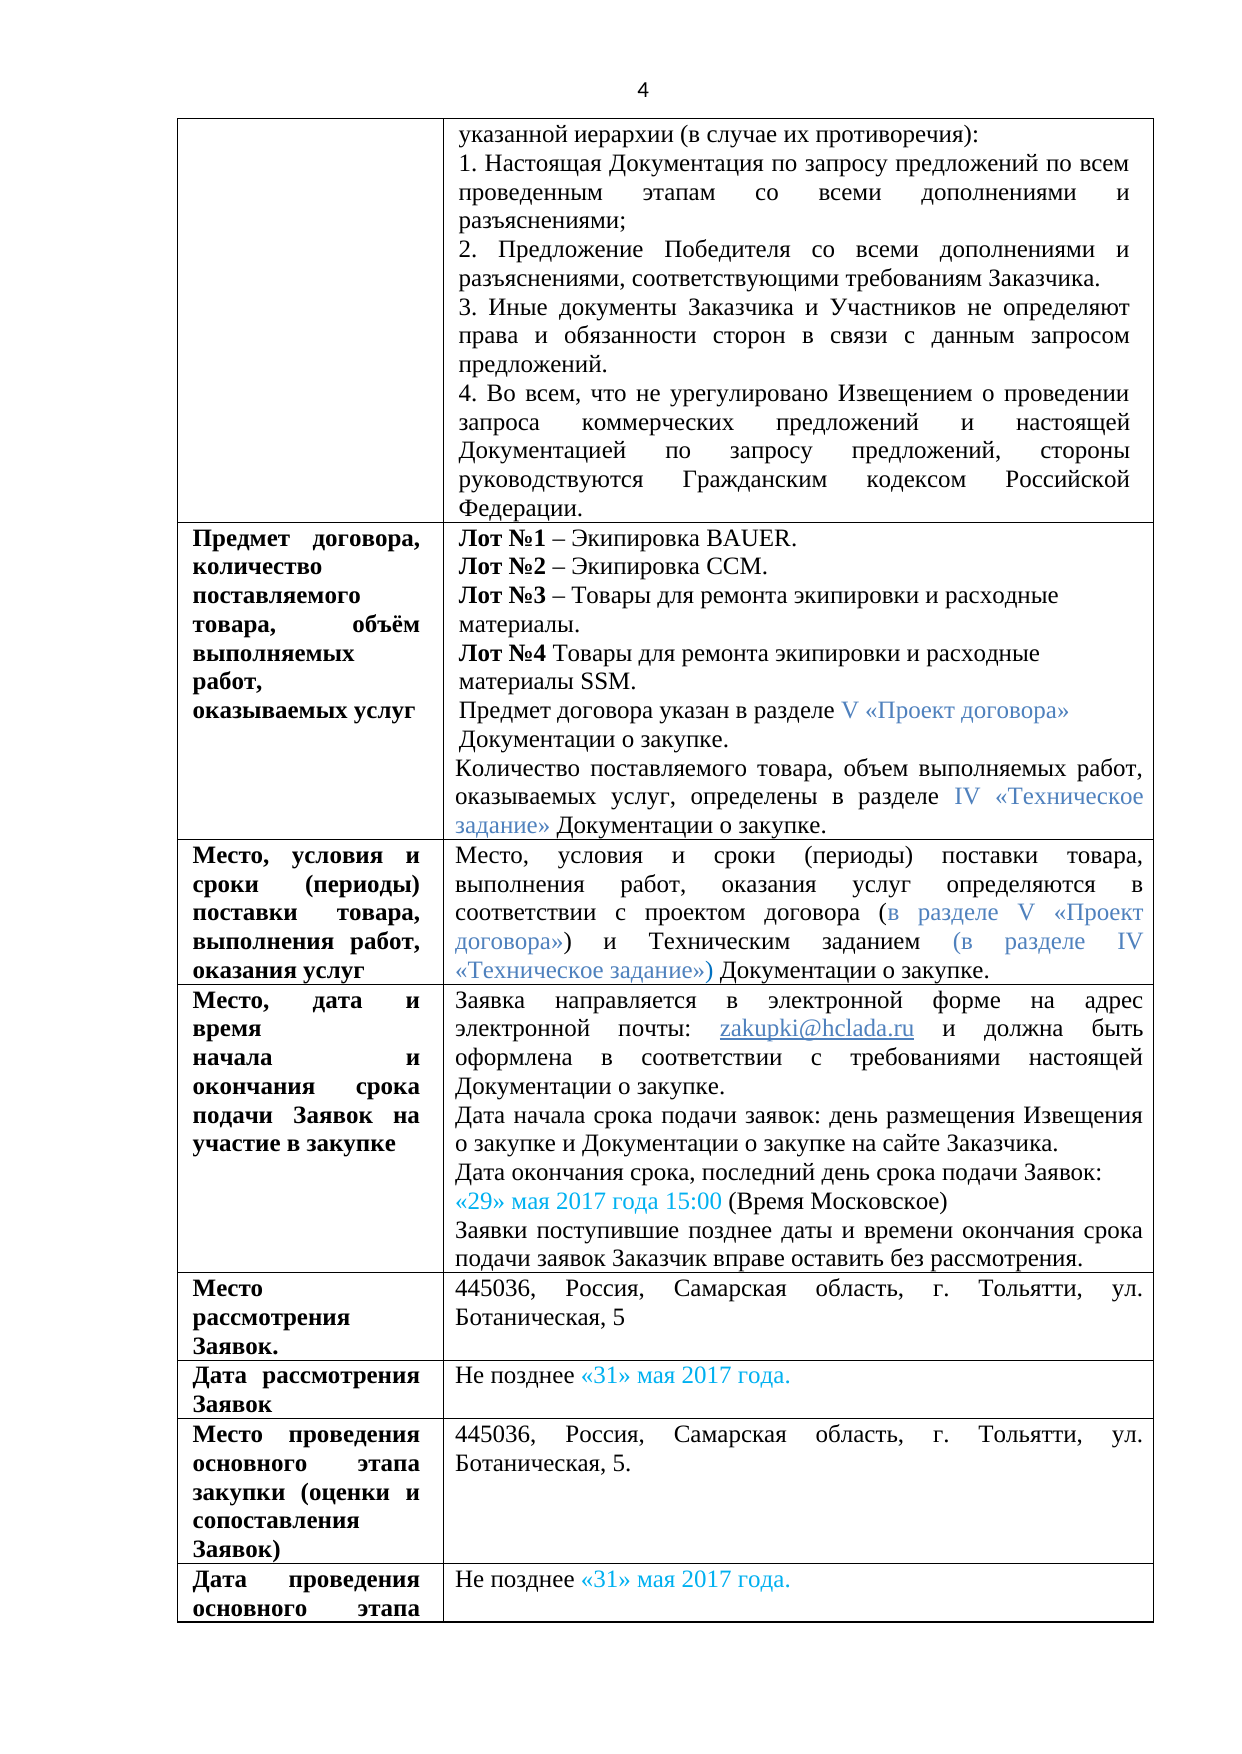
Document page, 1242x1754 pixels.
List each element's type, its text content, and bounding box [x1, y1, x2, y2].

table_cell Место, условия и сроки (периоды) поставки товара, выполнения работ, оказания услуг определяются в соответствии с проектом договора (в разделе V «Проект договора») и Техническим заданием (в разделе IV «Техническое задание») Документации о закупке. [444, 840, 1153, 984]
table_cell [444, 1419, 1153, 1563]
table_cell Не позднее «31» мая 2017 года. [444, 1361, 1153, 1418]
table_cell Место, дата и время начала и окончания срока подачи Заявок на участие в закупке [178, 985, 443, 1272]
table_cell 445036, Россия, Самарская область, г. Тольятти, ул. Ботаническая, 5 [444, 1273, 1153, 1359]
table_cell Дата рассмотрения Заявок [178, 1361, 443, 1418]
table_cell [444, 119, 1153, 522]
table_cell Предмет договора, количество поставляемого товара, объём выполняемых работ, оказываемых услуг [178, 523, 443, 839]
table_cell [444, 1564, 1153, 1621]
table_cell Место проведения основного этапа закупки (оценки и сопоставления Заявок) [178, 1419, 443, 1563]
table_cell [178, 1564, 443, 1621]
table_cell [178, 119, 443, 522]
table_cell Место рассмотрения Заявок. [178, 1273, 443, 1359]
table_cell Место, условия и сроки (периоды) поставки товара, выполнения работ, оказания услуг [178, 840, 443, 984]
table_cell Заявка направляется в электронной форме на адрес электронной почты: zakupki@hclada.ru и должна быть оформлена в соответствии с требованиями настоящей Документации о закупке. Дата начала срока подачи заявок: день размещения Извещения о закупке и Документации о закупке на сайте Заказчика. Дата окончания срока, последний день срока подачи Заявок: «29» мая 2017 года 15:00 (Время Московское) Заявки поступившие позднее даты и времени окончания срока подачи заявок Заказчик вправе оставить без рассмотрения. [444, 985, 1153, 1272]
table_cell Лот №1 – Экипировка BAUER. Лот №2 – Экипировка CCM. Лот №3 – Товары для ремонта экипировки и расходные материалы. Лот №4 Товары для ремонта экипировки и расходные материалы SSM. Предмет договора указан в разделе V «Проект договора» Документации о закупке. Количество поставляемого товара, объем выполняемых работ, оказываемых услуг, определены в разделе IV «Техническое задание» Документации о закупке. [444, 523, 1153, 839]
